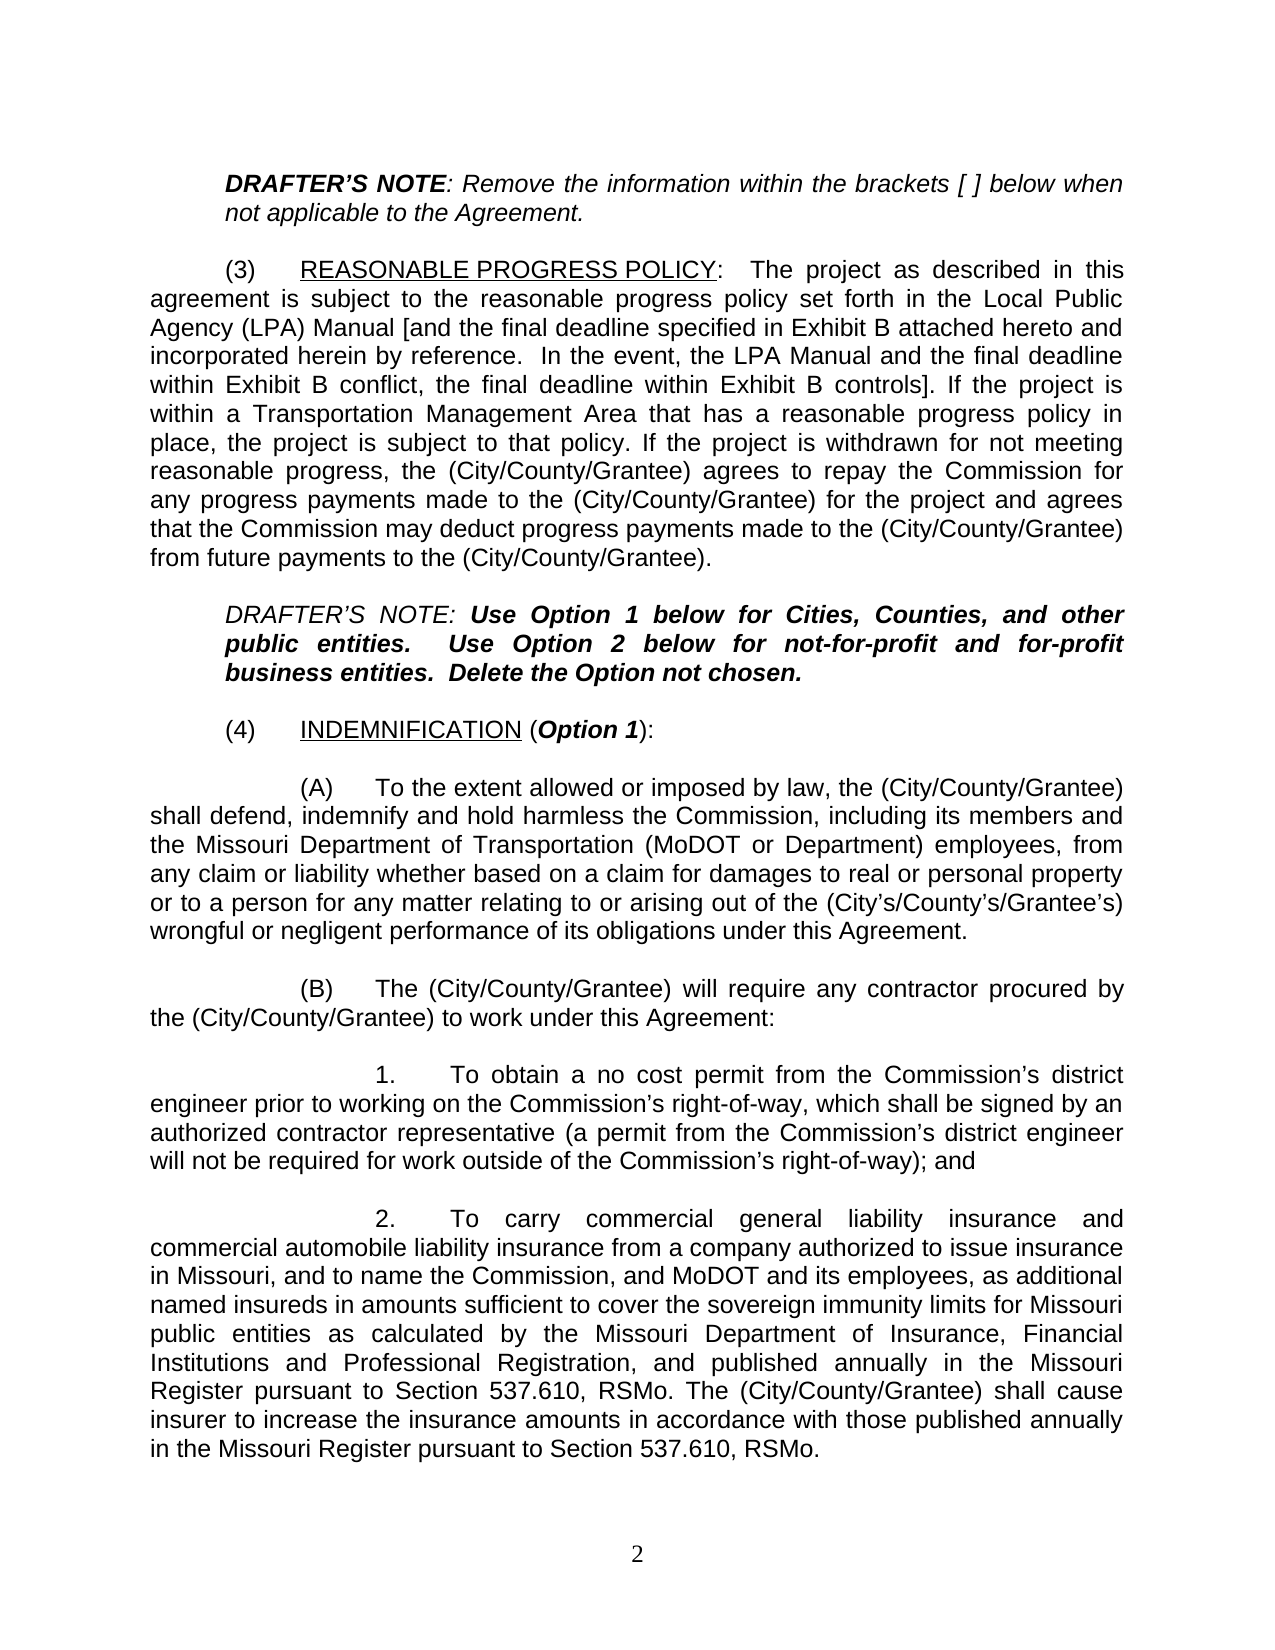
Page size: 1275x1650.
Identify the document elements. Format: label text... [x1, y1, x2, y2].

text (4) INDEMNIFICATION (Option 1): [225, 715, 1125, 744]
text DRAFTER’S NOTE: Use Option 1 below for Cities, Counties, and other public entities. Use Option 2 below for not-for-profit and for-profit business entities. Delete the Option not chosen. [225, 600, 1125, 686]
text 2. To carry commercial general liability insurance and commercial automobile liability insurance from a company authorized to issue insurance in Missouri, and to name the Commission, and MoDOT and its employees, as additional named insureds in amounts sufficient to cover the sovereign immunity limits for Missouri public entities as calculated by the Missouri Department of Insurance, Financial Institutions and Professional Registration, and published annually in the Missouri Register pursuant to Section 537.610, RSMo. The (City/County/Grantee) shall cause insurer to increase the insurance amounts in accordance with those published annually in the Missouri Register pursuant to Section 537.610, RSMo. [150, 1204, 1125, 1462]
text 1. To obtain a no cost permit from the Commission’s district engineer prior to working on the Commission’s right-of-way, which shall be signed by an authorized contractor representative (a permit from the Commission’s district engineer will not be required for work outside of the Commission’s right-of-way); and [150, 1060, 1125, 1175]
text (A) To the extent allowed or imposed by law, the (City/County/Grantee) shall defend, indemnify and hold harmless the Commission, including its members and the Missouri Department of Transportation (MoDOT or Department) employees, from any claim or liability whether based on a claim for damages to real or personal property or to a person for any matter relating to or arising out of the (City’s/County’s/Grantee’s) wrongful or negligent performance of its obligations under this Agreement. [150, 772, 1125, 945]
text DRAFTER’S NOTE: Remove the information within the brackets [ ] below when not applicable to the Agreement. [225, 169, 1125, 226]
text (3) REASONABLE PROGRESS POLICY: The project as described in this agreement is subject to the reasonable progress policy set forth in the Local Public Agency (LPA) Manual [and the final deadline specified in Exhibit B attached hereto and incorporated herein by reference. In the event, the LPA Manual and the final deadline within Exhibit B conflict, the final deadline within Exhibit B controls]. If the project is within a Transportation Management Area that has a reasonable progress policy in place, the project is subject to that policy. If the project is withdrawn for not meeting reasonable progress, the (City/County/Grantee) agrees to repay the Commission for any progress payments made to the (City/County/Grantee) for the project and agrees that the Commission may deduct progress payments made to the (City/County/Grantee) from future payments to the (City/County/Grantee). [150, 255, 1125, 571]
text (B) The (City/County/Grantee) will require any contractor procured by the (City/County/Grantee) to work under this Agreement: [150, 974, 1125, 1031]
